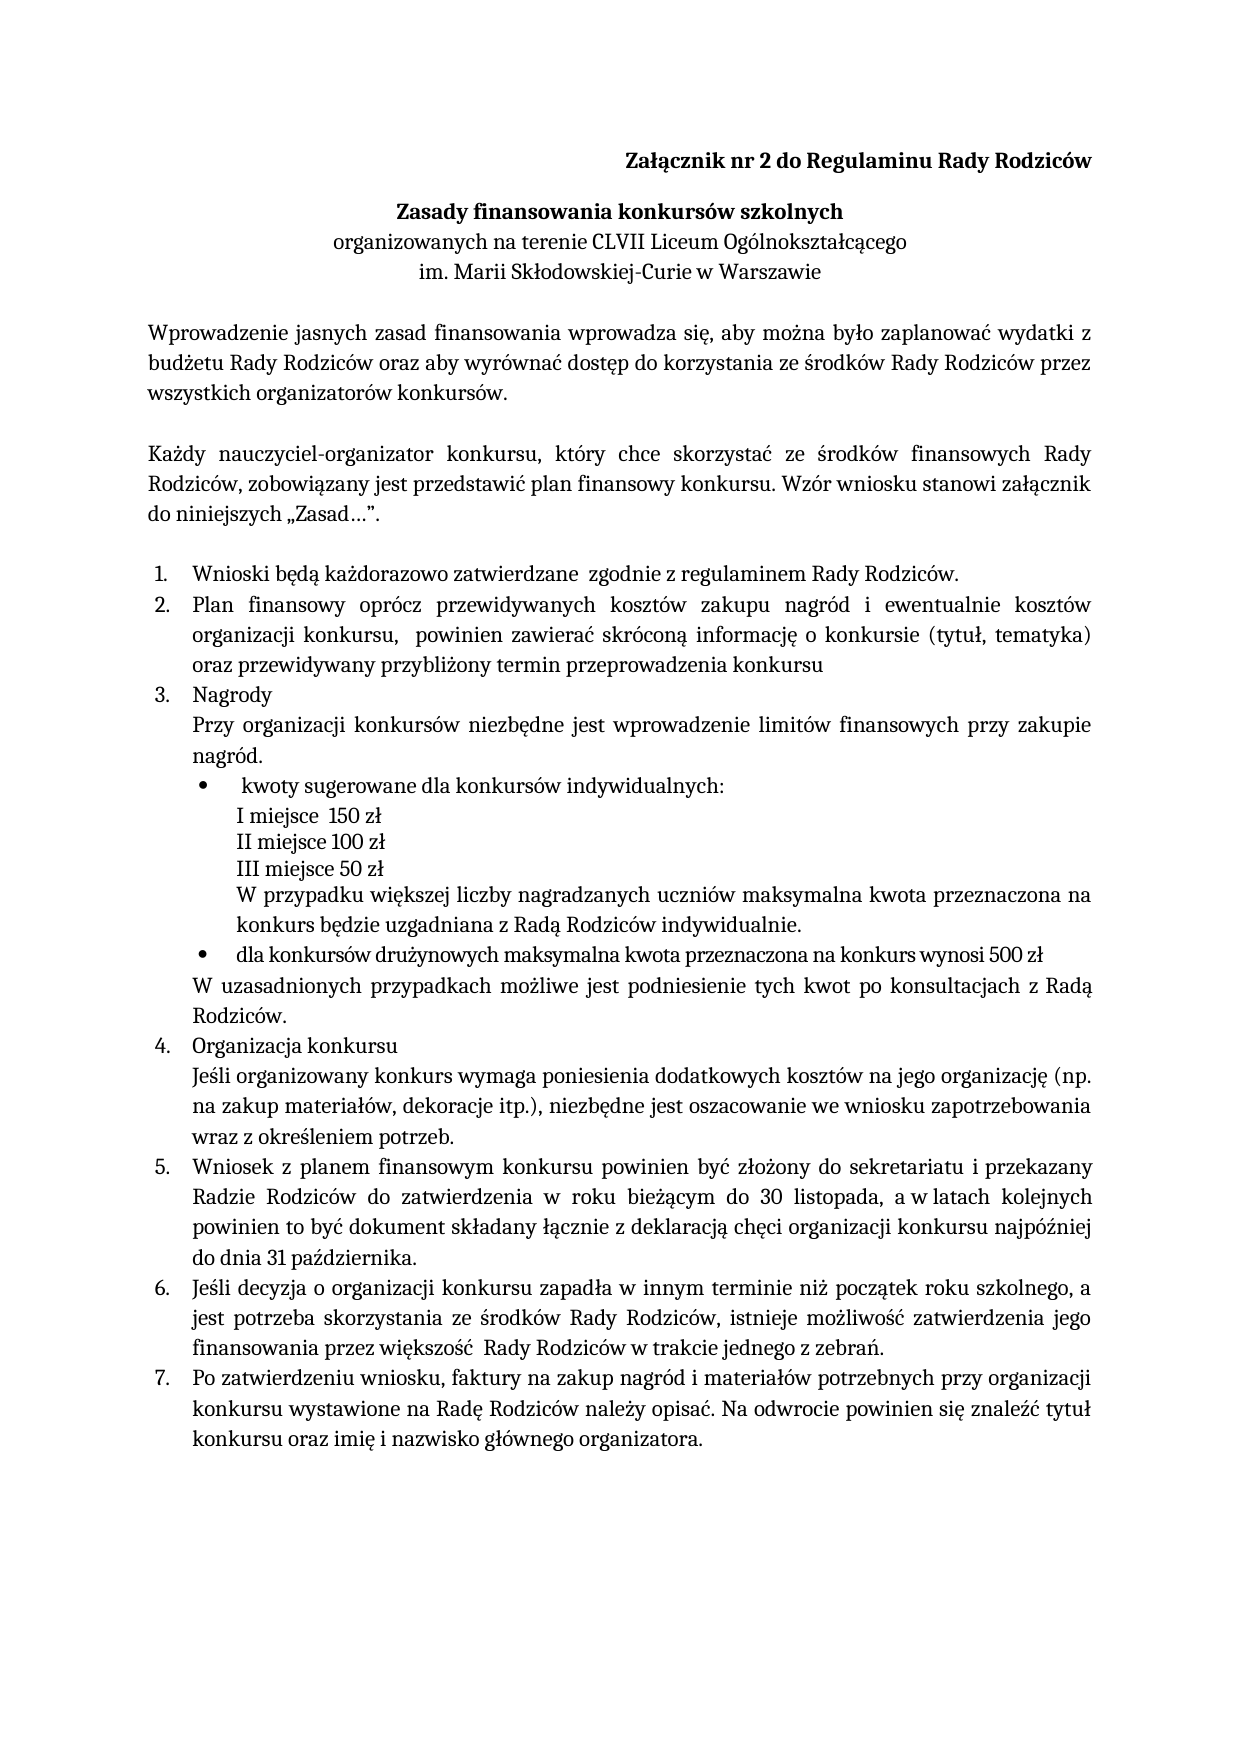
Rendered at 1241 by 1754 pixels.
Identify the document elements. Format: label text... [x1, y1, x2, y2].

list Plan finansowy oprócz przewidywanych kosztów zakupu nagród i ewentualnie kosztów organizacji konkursu, powinien zawierać skróconą informację o konkursie (tytuł, tematyka) oraz przewidywany przybliżony termin przeprowadzenia konkursu [154, 591, 1093, 678]
text II miejsce 100 zł [236, 829, 1093, 856]
list Organizacja konkursu [154, 1033, 1093, 1059]
text W przypadku większej liczby nagradzanych uczniów maksymalna kwota przeznaczona na konkurs będzie uzgadniana z Radą Rodziców indywidualnie. [236, 882, 1093, 938]
text Wprowadzenie jasnych zasad finansowania wprowadza się, aby można było zaplanować wydatki z budżetu Rady Rodziców oraz aby wyrównać dostęp do korzystania ze środków Rady Rodziców przez wszystkich organizatorów konkursów. [148, 319, 1093, 406]
list Jeśli organizowany konkurs wymaga poniesienia dodatkowych kosztów na jego organizację (np. na zakup materiałów, dekoracje itp.), niezbędne jest oszacowanie we wniosku zapotrzebowania wraz z określeniem potrzeb. [192, 1063, 1093, 1150]
text I miejsce 150 zł [236, 803, 1093, 829]
list kwoty sugerowane dla konkursów indywidualnych: [199, 773, 1093, 799]
list Przy organizacji konkursów niezbędne jest wprowadzenie limitów finansowych przy zakupie nagród. [192, 712, 1093, 769]
list Po zatwierdzeniu wniosku, faktury na zakup nagród i materiałów potrzebnych przy organizacji konkursu wystawione na Radę Rodziców należy opisać. Na odwrocie powinien się znaleźć tytuł konkursu oraz imię i nazwisko głównego organizatora. [154, 1365, 1093, 1452]
list Nagrody [154, 682, 1093, 708]
text Załącznik nr 2 do Regulaminu Rady Rodziców [148, 148, 1093, 174]
list Jeśli decyzja o organizacji konkursu zapadła w innym terminie niż początek roku szkolnego, a jest potrzeba skorzystania ze środków Rady Rodziców, istnieje możliwość zatwierdzenia jego finansowania przez większość Rady Rodziców w trakcie jednego z zebrań. [154, 1274, 1093, 1361]
text im. Marii Skłodowskiej-Curie w Warszawie [148, 259, 1093, 285]
text W uzasadnionych przypadkach możliwe jest podniesienie tych kwot po konsultacjach z Radą Rodziców. [192, 972, 1093, 1029]
list Wnioski będą każdorazowo zatwierdzane zgodnie z regulaminem Rady Rodziców. [154, 561, 1093, 587]
list Wniosek z planem finansowym konkursu powinien być złożony do sekretariatu i przekazany Radzie Rodziców do zatwierdzenia w roku bieżącym do 30 listopada, a w latach kolejnych powinien to być dokument składany łącznie z deklaracją chęci organizacji konkursu najpóźniej do dnia 31 października. [154, 1154, 1093, 1271]
text Zasady finansowania konkursów szkolnych organizowanych na terenie CLVII Liceum Ogólnokształcącego [148, 199, 1093, 255]
text Każdy nauczyciel-organizator konkursu, który chce skorzystać ze środków finansowych Rady Rodziców, zobowiązany jest przedstawić plan finansowy konkursu. Wzór wniosku stanowi załącznik do niniejszych „Zasad…”. [148, 440, 1093, 527]
list dla konkursów drużynowych maksymalna kwota przeznaczona na konkurs wynosi 500 zł [199, 942, 1093, 969]
text III miejsce 50 zł [236, 856, 1093, 882]
